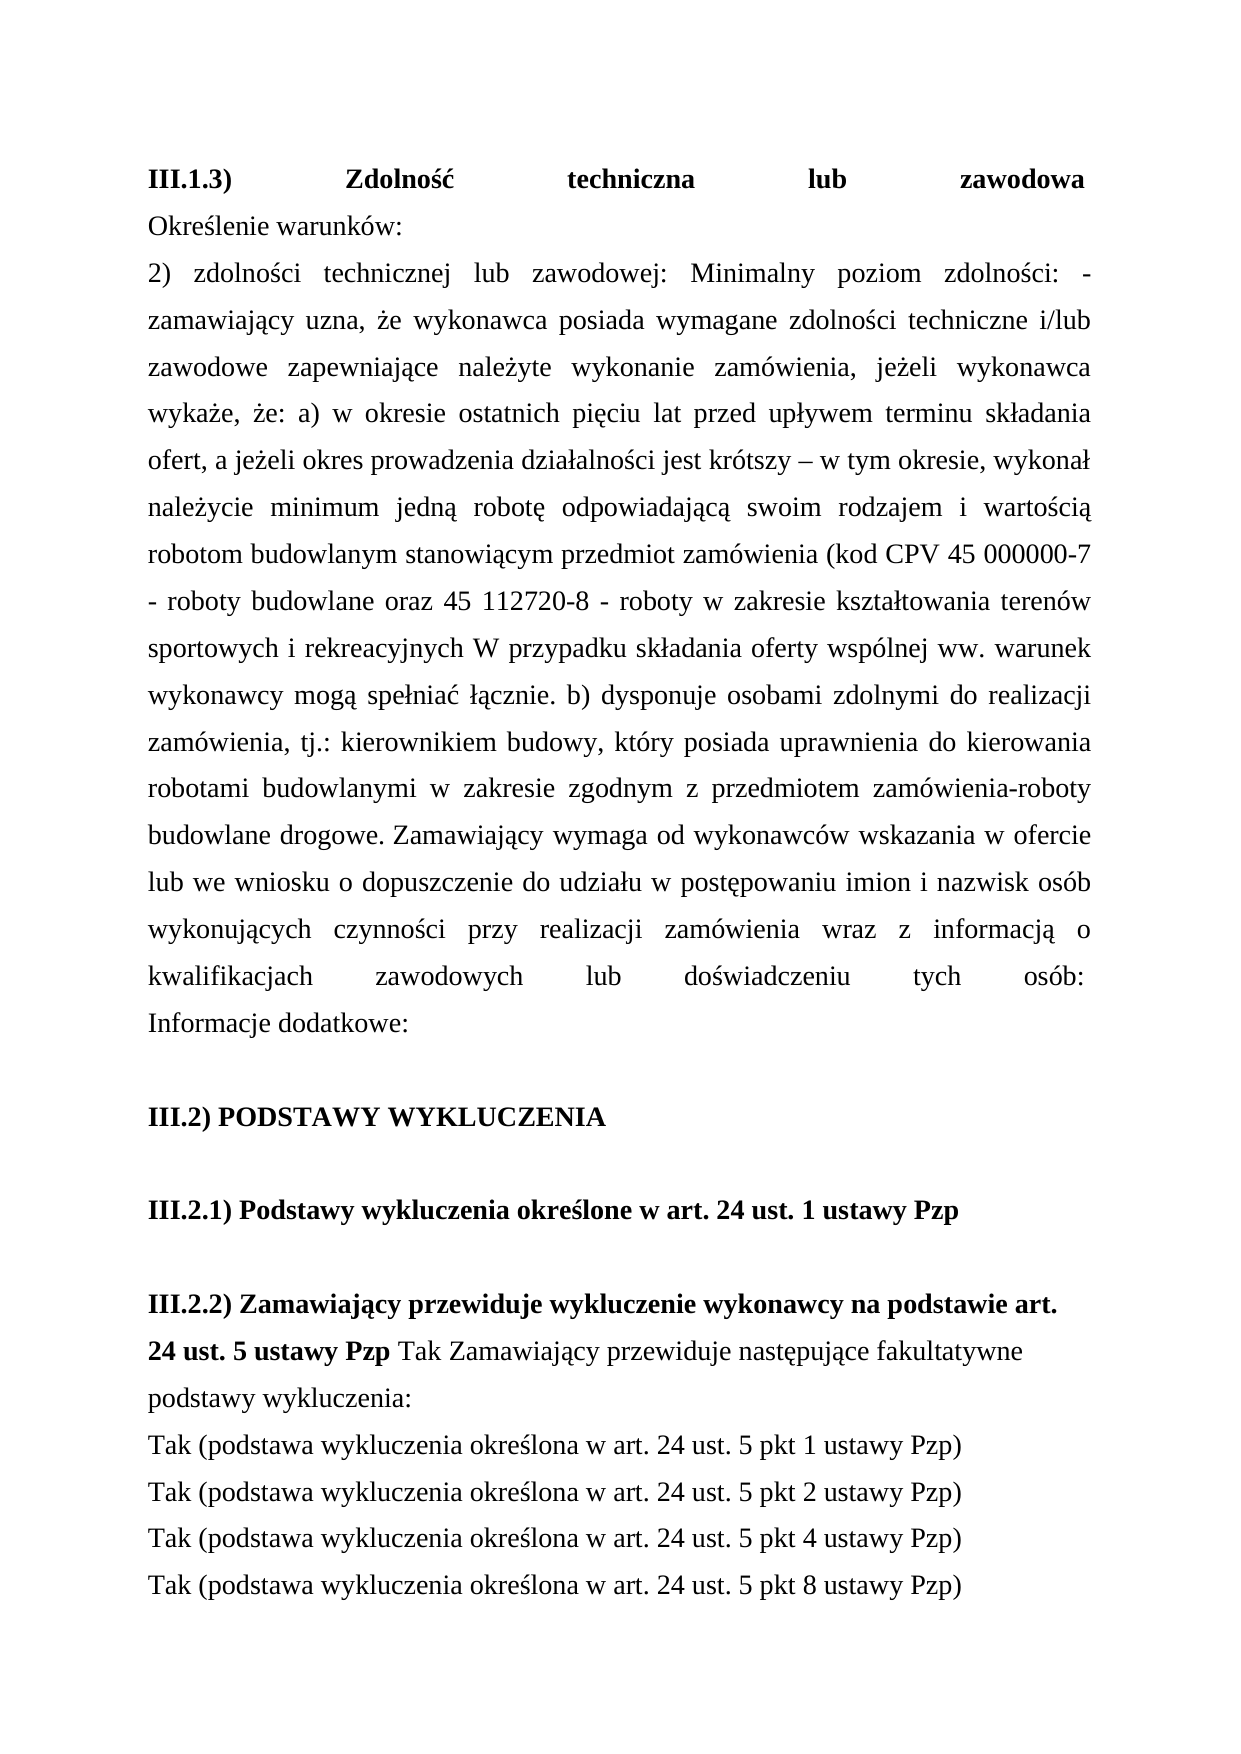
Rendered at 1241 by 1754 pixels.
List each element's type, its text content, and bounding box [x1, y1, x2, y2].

text III.1.3) Zdolność techniczna lub zawodowa Określenie warunków: [148, 148, 1093, 241]
text III.2.1) Podstawy wykluczenia określone w art. 24 ust. 1 ustawy Pzp [148, 1179, 1093, 1273]
text III.2.2) Zamawiający przewiduje wykluczenie wykonawcy na podstawie art. 24 ust. 5 ustawy Pzp Tak Zamawiający przewiduje następujące fakultatywne podstawy wykluczenia: [148, 1273, 1093, 1413]
text III.2) PODSTAWY WYKLUCZENIA [148, 1085, 1093, 1132]
text Tak (podstawa wykluczenia określona w art. 24 ust. 5 pkt 1 ustawy Pzp) Tak (podstawa wykluczenia określona w art. 24 ust. 5 pkt 2 ustawy Pzp) Tak (podstawa wykluczenia określona w art. 24 ust. 5 pkt 4 ustawy Pzp) Tak (podstawa wykluczenia określona w art. 24 ust. 5 pkt 8 ustawy Pzp) [148, 1413, 1093, 1601]
text 2) zdolności technicznej lub zawodowej: Minimalny poziom zdolności: - zamawiający uzna, że wykonawca posiada wymagane zdolności techniczne i/lub zawodowe zapewniające należyte wykonanie zamówienia, jeżeli wykonawca wykaże, że: a) w okresie ostatnich pięciu lat przed upływem terminu składania ofert, a jeżeli okres prowadzenia działalności jest krótszy – w tym okresie, wykonał należycie minimum jedną robotę odpowiadającą swoim rodzajem i wartością robotom budowlanym stanowiącym przedmiot zamówienia (kod CPV 45 000000-7 - roboty budowlane oraz 45 112720-8 - roboty w zakresie kształtowania terenów sportowych i rekreacyjnych W przypadku składania oferty wspólnej ww. warunek wykonawcy mogą spełniać łącznie. b) dysponuje osobami zdolnymi do realizacji zamówienia, tj.: kierownikiem budowy, który posiada uprawnienia do kierowania robotami budowlanymi w zakresie zgodnym z przedmiotem zamówienia-roboty budowlane drogowe. Zamawiający wymaga od wykonawców wskazania w ofercie lub we wniosku o dopuszczenie do udziału w postępowaniu imion i nazwisk osób wykonujących czynności przy realizacji zamówienia wraz z informacją o kwalifikacjach zawodowych lub doświadczeniu tych osób: Informacje dodatkowe: [148, 241, 1093, 1038]
